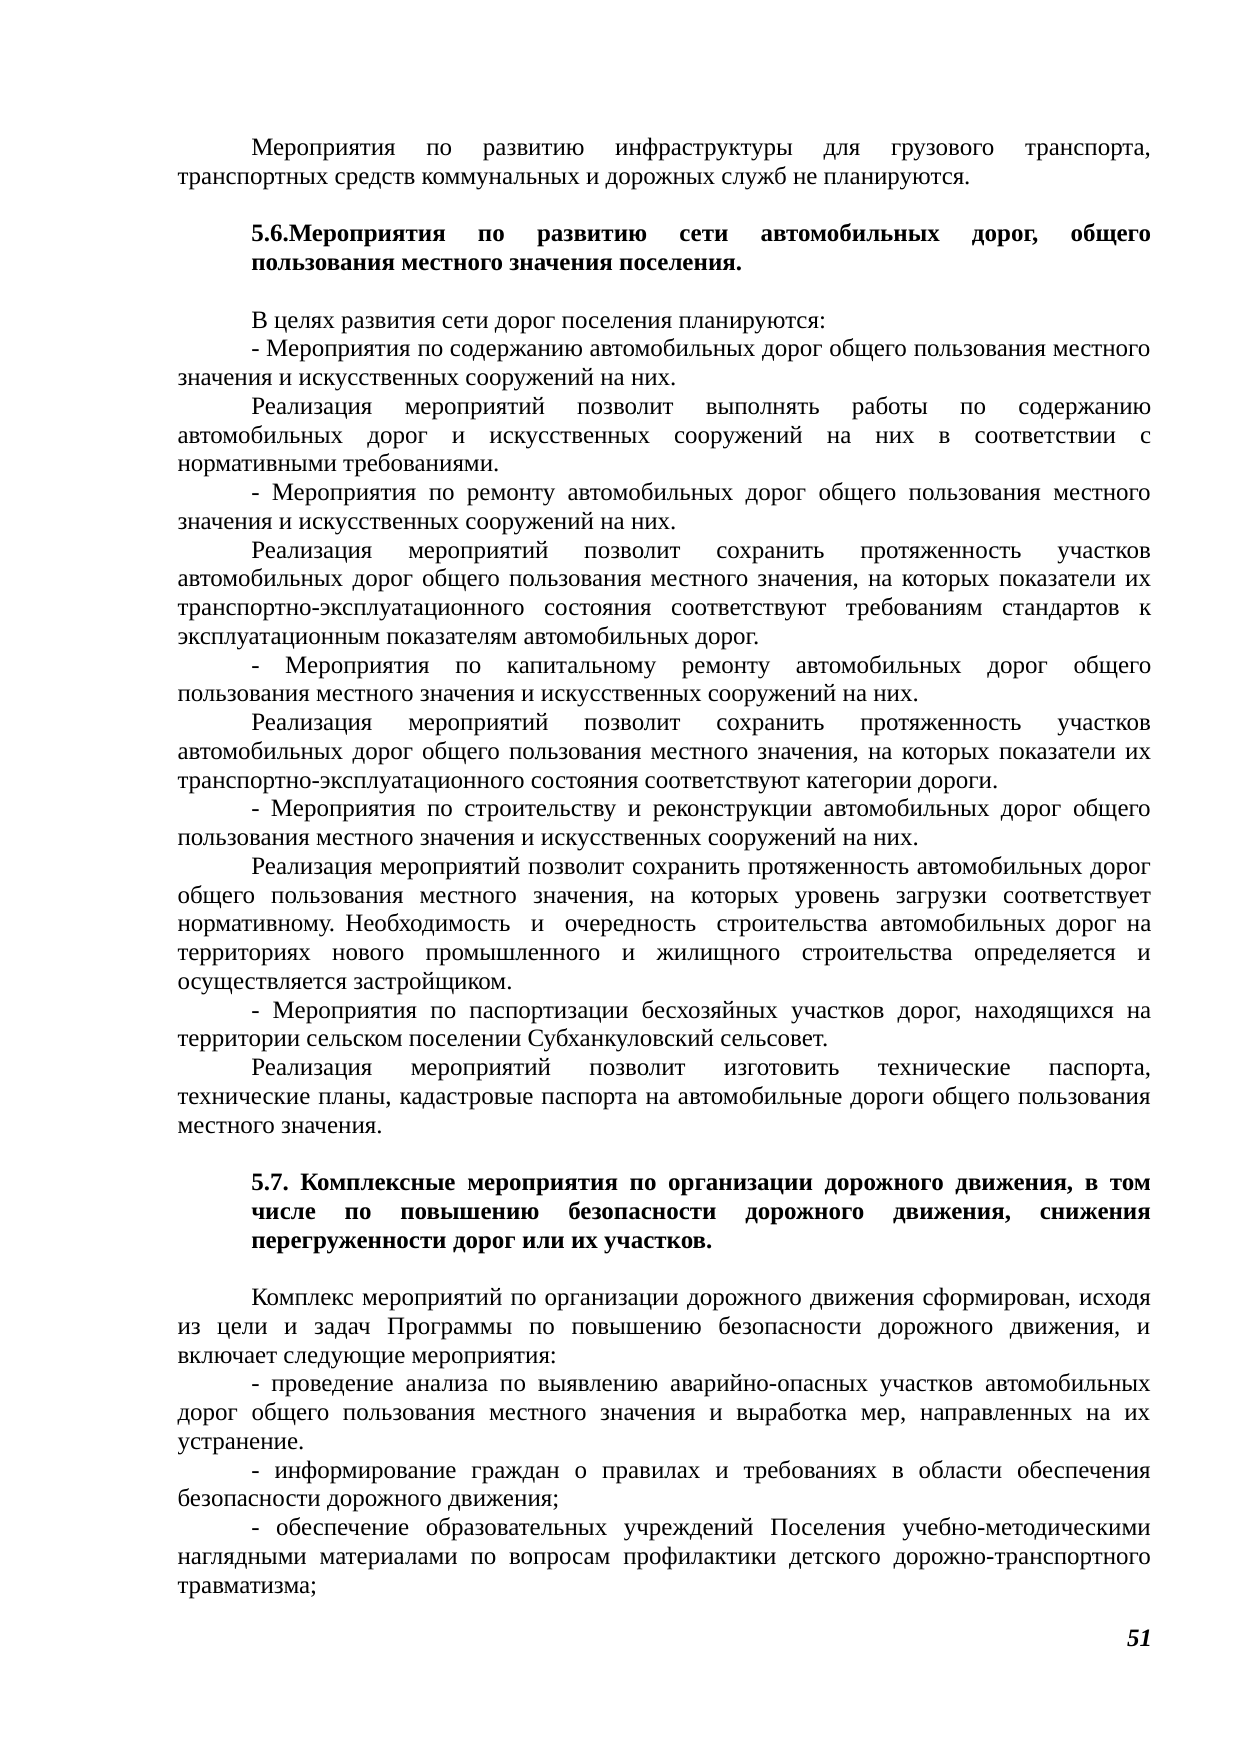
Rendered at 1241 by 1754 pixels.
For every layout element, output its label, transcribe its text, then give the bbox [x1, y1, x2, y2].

text Реализация мероприятий позволит выполнять работы по содержанию автомобильных дорог и искусственных сооружений на них в соответствии с нормативными требованиями. [177, 391, 1152, 477]
text Мероприятия по развитию инфраструктуры для грузового транспорта, транспортных средств коммунальных и дорожных служб не планируются. [177, 132, 1152, 190]
text Реализация мероприятий позволит сохранить протяженность автомобильных дорог общего пользования местного значения, на которых уровень загрузки соответствует нормативному. Необходимость и очередность строительства автомобильных дорог на территориях нового промышленного и жилищного строительства определяется и осуществляется застройщиком. [177, 851, 1152, 995]
text 5.7. Комплексные мероприятия по организации дорожного движения, в том числе по повышению безопасности дорожного движения, снижения перегруженности дорог или их участков. [251, 1167, 1152, 1253]
text - Мероприятия по паспортизации бесхозяйных участков дорог, находящихся на территории сельском поселении Субханкуловский сельсовет. [177, 995, 1152, 1052]
text Реализация мероприятий позволит изготовить технические паспорта, технические планы, кадастровые паспорта на автомобильные дороги общего пользования местного значения. [177, 1052, 1152, 1138]
text - Мероприятия по содержанию автомобильных дорог общего пользования местного значения и искусственных сооружений на них. [177, 333, 1152, 391]
text - Мероприятия по строительству и реконструкции автомобильных дорог общего пользования местного значения и искусственных сооружений на них. [177, 793, 1152, 851]
text Комплекс мероприятий по организации дорожного движения сформирован, исходя из цели и задач Программы по повышению безопасности дорожного движения, и включает следующие мероприятия: [177, 1282, 1152, 1368]
text В целях развития сети дорог поселения планируются: [177, 305, 1152, 333]
text Реализация мероприятий позволит сохранить протяженность участков автомобильных дорог общего пользования местного значения, на которых показатели их транспортно-эксплуатационного состояния соответствуют требованиям стандартов к эксплуатационным показателям автомобильных дорог. [177, 535, 1152, 650]
text - Мероприятия по ремонту автомобильных дорог общего пользования местного значения и искусственных сооружений на них. [177, 477, 1152, 535]
text - информирование граждан о правилах и требованиях в области обеспечения безопасности дорожного движения; [177, 1455, 1152, 1512]
text - проведение анализа по выявлению аварийно-опасных участков автомобильных дорог общего пользования местного значения и выработка мер, направленных на их устранение. [177, 1368, 1152, 1455]
text 5.6.Мероприятия по развитию сети автомобильных дорог, общего пользования местного значения поселения. [251, 218, 1152, 276]
text - Мероприятия по капитальному ремонту автомобильных дорог общего пользования местного значения и искусственных сооружений на них. [177, 650, 1152, 707]
text Реализация мероприятий позволит сохранить протяженность участков автомобильных дорог общего пользования местного значения, на которых показатели их транспортно-эксплуатационного состояния соответствуют категории дороги. [177, 707, 1152, 793]
text - обеспечение образовательных учреждений Поселения учебно-методическими наглядными материалами по вопросам профилактики детского дорожно-транспортного травматизма; [177, 1512, 1152, 1598]
